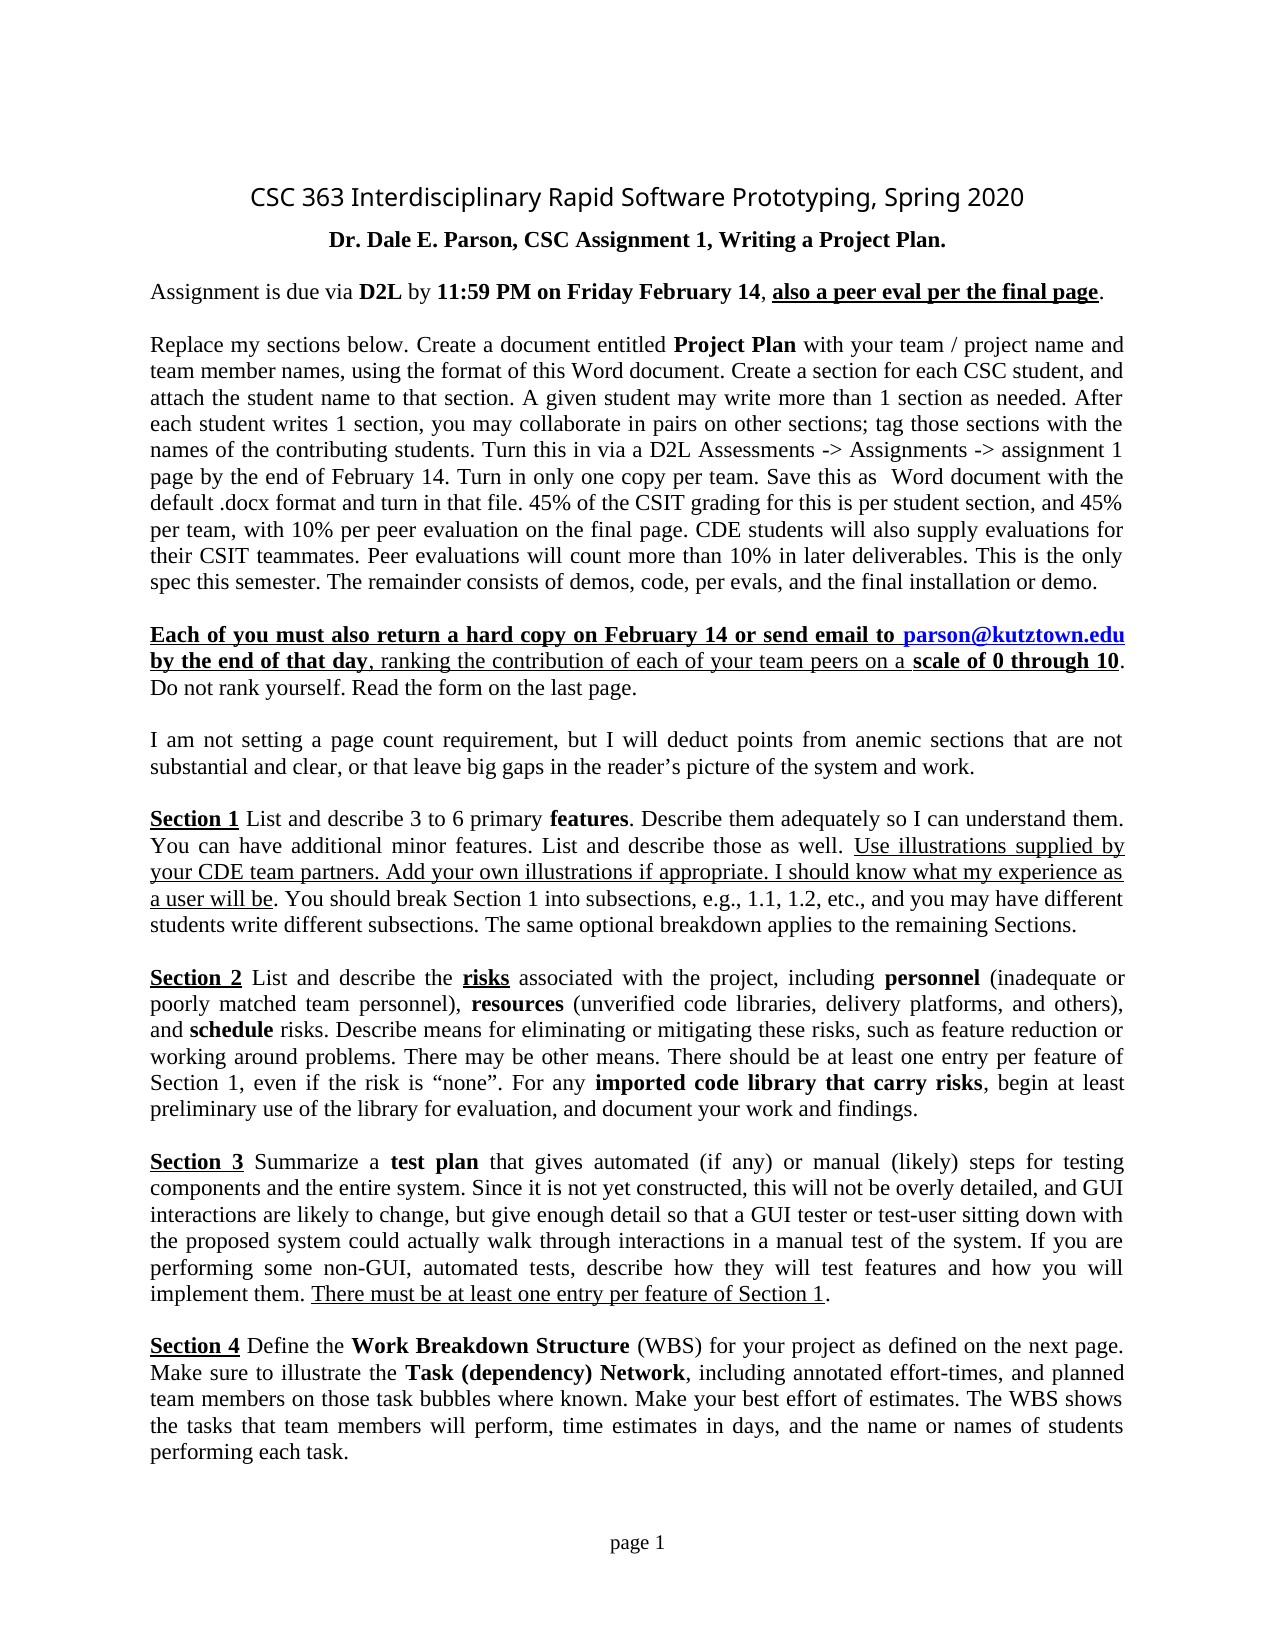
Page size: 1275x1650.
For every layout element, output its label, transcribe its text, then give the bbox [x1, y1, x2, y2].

text I am not setting a page count requirement, but I will deduct points from anemic sections that are not substantial and clear, or that leave big gaps in the reader’s picture of the system and work. [150, 726, 1125, 779]
text Section 4 Define the Work Breakdown Structure (WBS) for your project as defined on the next page. Make sure to illustrate the Task (dependency) Network, including annotated effort-times, and planned team members on those task bubbles where known. Make your best effort of estimates. The WBS shows the tasks that team members will perform, time estimates in days, and the name or names of students performing each task. [150, 1333, 1125, 1464]
text Each of you must also return a hard copy on February 14 or send email to parson@kutztown.edu by the end of that day, ranking the contribution of each of your team peers on a scale of 0 through 10. Do not rank yourself. Read the form on the last page. [150, 645, 1125, 700]
subtitle CSC 363 Interdisciplinary Rapid Software Prototyping, Spring 2020 [150, 179, 1125, 213]
text Section 1 List and describe 3 to 6 primary features. Describe them adequately so I can understand them. You can have additional minor features. List and describe those as well. Use illustrations supplied by your CDE team partners. Add your own illustrations if appropriate. I should know what my experience as a user will be. You should break Section 1 into subsections, e.g., 1.1, 1.2, etc., and you may have different students write different subsections. The same optional breakdown applies to the remaining Sections. [150, 806, 1125, 937]
text Section 3 Summarize a test plan that gives automated (if any) or manual (likely) steps for testing components and the entire system. Since it is not yet constructed, this will not be overly detailed, and GUI interactions are likely to change, but give enough detail so that a GUI tester or test-user sitting down with the proposed system could actually walk through interactions in a manual test of the system. If you are performing some non-GUI, automated tests, describe how they will test features and how you will implement them. There must be at least one entry per feature of Section 1. [150, 1148, 1125, 1306]
text Each of you must also return a hard copy on February 14 or send email to parson@kutztown.edu by the end of that day, ranking the contribution of each of your team peers on a scale of 0 through 10. Do not rank yourself. Read the form on the last page. [150, 621, 1125, 644]
text Replace my sections below. Create a document entitled Project Plan with your team / project name and team member names, using the format of this Word document. Create a section for each CSC student, and attach the student name to that section. A given student may write more than 1 section as needed. After each student writes 1 section, you may collaborate in pairs on other sections; tag those sections with the names of the contributing students. Turn this in via a D2L Assessments -> Assignments -> assignment 1 page by the end of February 14. Turn in only one copy per team. Save this as Word document with the default .docx format and turn in that file. 45% of the CSIT grading for this is per student section, and 45% per team, with 10% per peer evaluation on the final page. CDE students will also supply evaluations for their CSIT teammates. Peer evaluations will count more than 10% in later deliverables. This is the only spec this semester. The remainder consists of demos, code, per evals, and the final installation or demo. [150, 331, 1125, 595]
text Section 2 List and describe the risks associated with the project, including personnel (inadequate or poorly matched team personnel), resources (unverified code libraries, delivery platforms, and others), and schedule risks. Describe means for eliminating or mitigating these risks, such as feature reduction or working around problems. There may be other means. There should be at least one entry per feature of Section 1, even if the risk is “none”. For any imported code library that carry risks, begin at least preliminary use of the library for evaluation, and document your work and findings. [150, 964, 1125, 1122]
text Dr. Dale E. Parson, CSC Assignment 1, Writing a Project Plan. [150, 226, 1125, 252]
text Assignment is due via D2L by 11:59 PM on Friday February 14, also a peer eval per the final page. [150, 278, 1125, 305]
